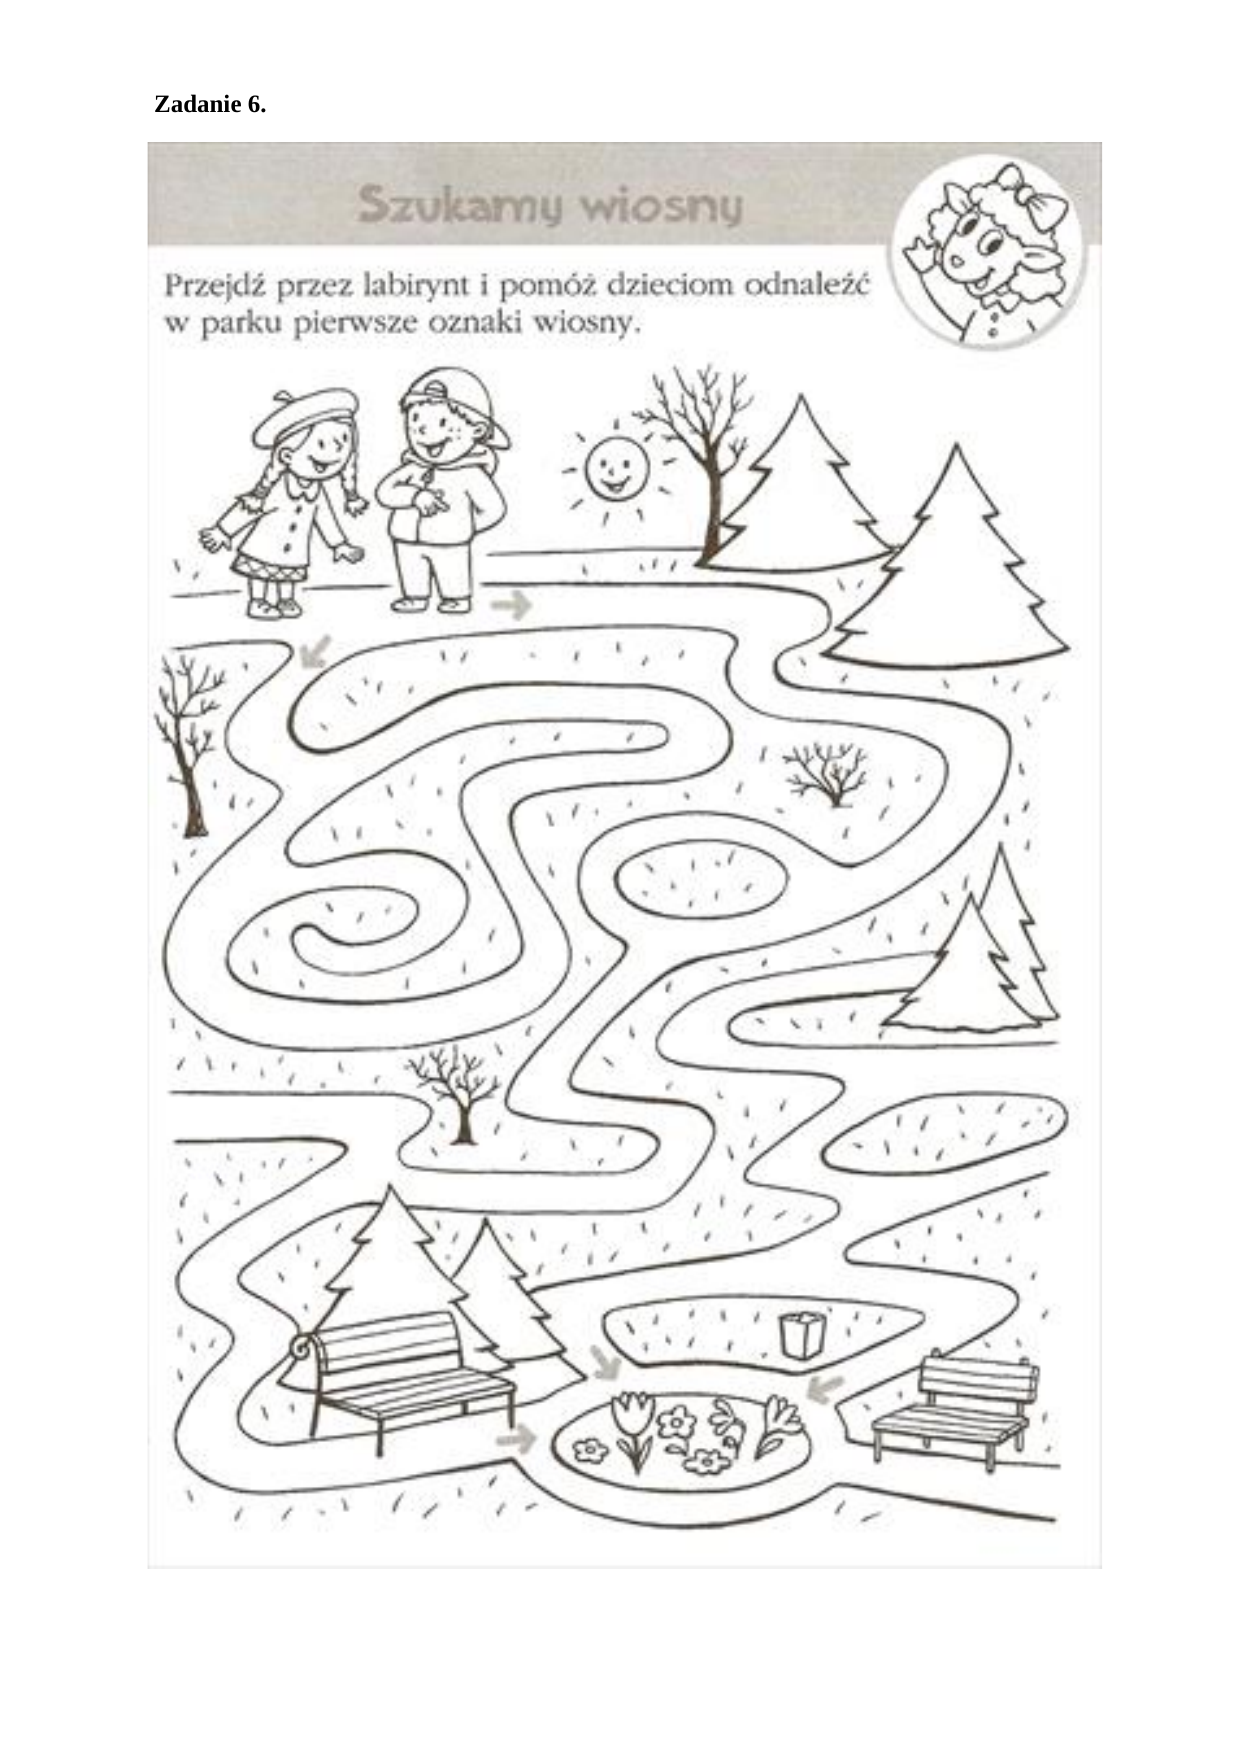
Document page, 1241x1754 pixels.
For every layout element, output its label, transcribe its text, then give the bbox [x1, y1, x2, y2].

picture [147, 142, 1103, 1569]
text Zadanie 6. [148, 89, 1093, 117]
